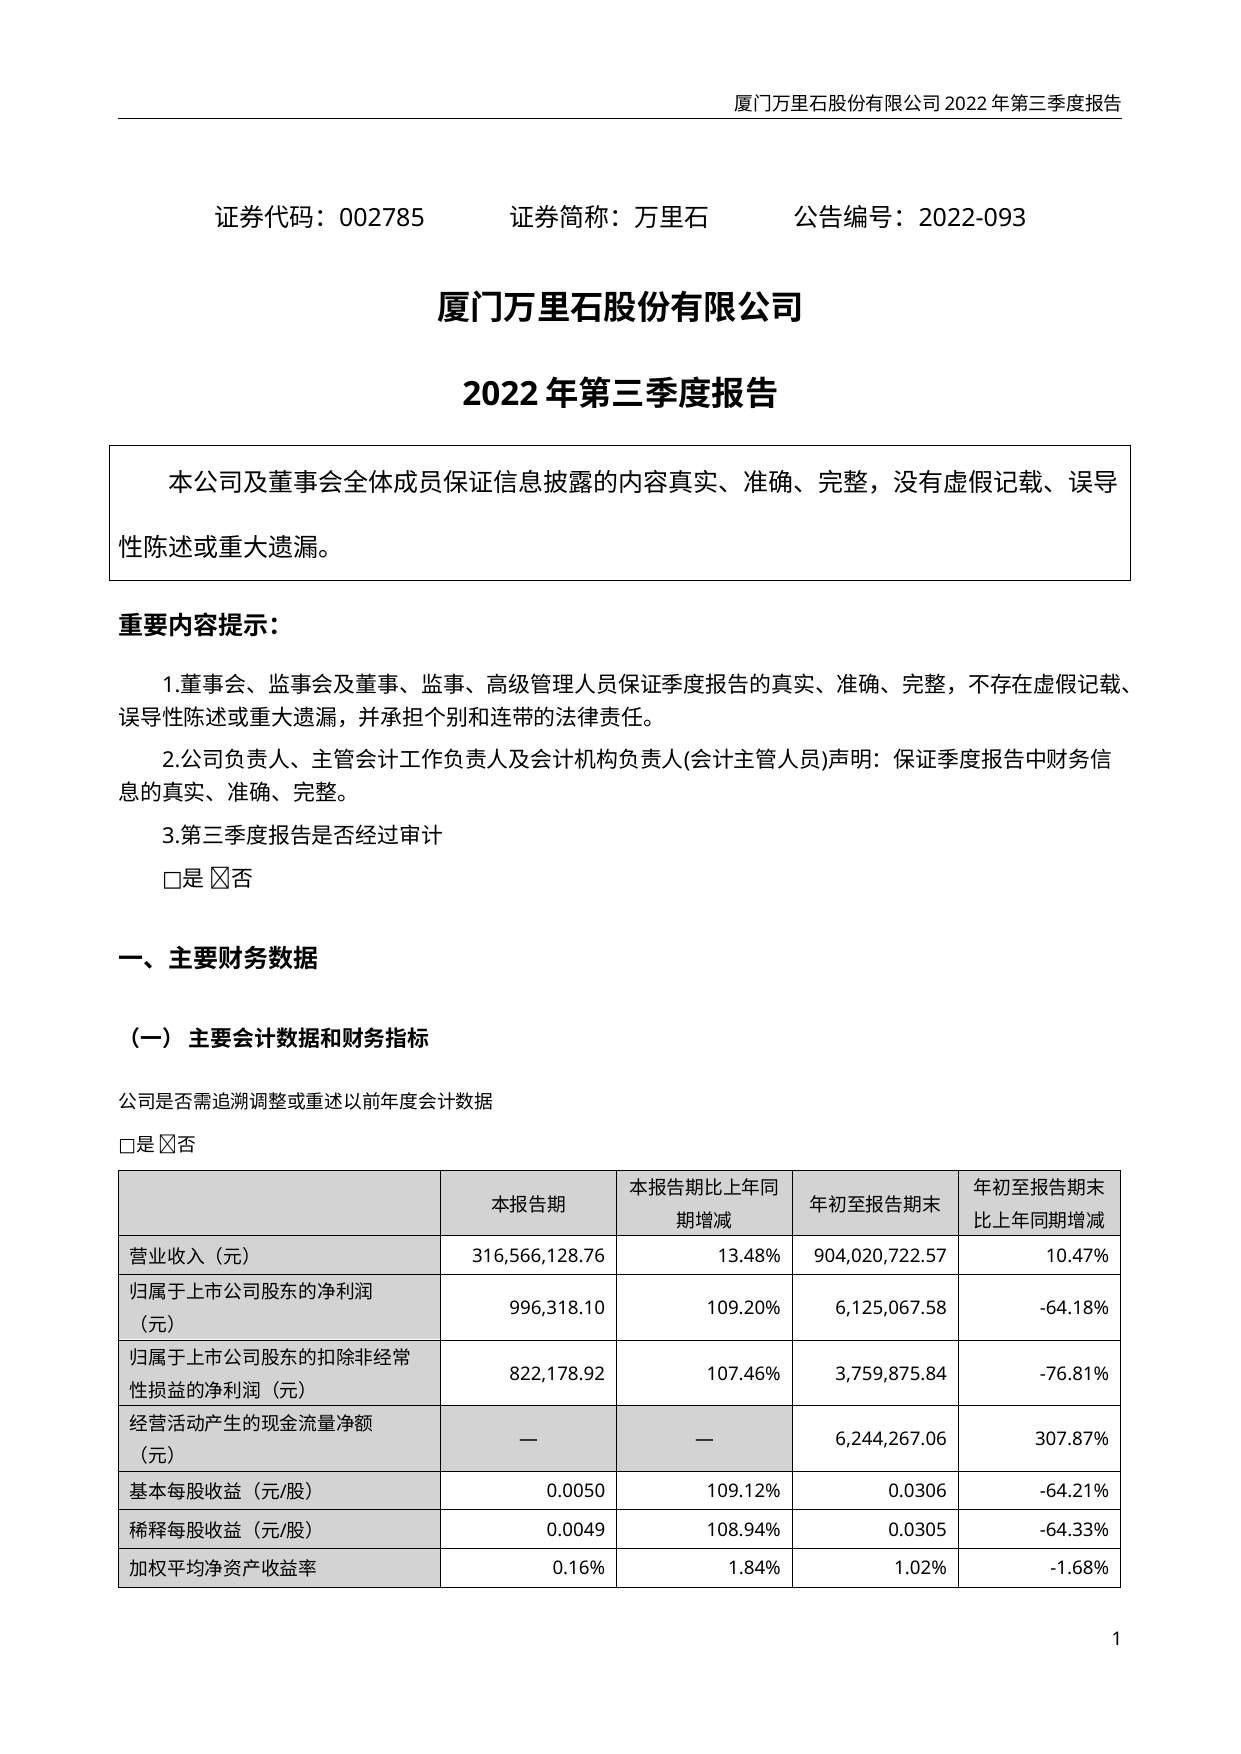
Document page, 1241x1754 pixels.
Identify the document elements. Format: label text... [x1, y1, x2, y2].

table_cell 6,125,067.58 [793, 1275, 958, 1339]
table_cell -1.68% [959, 1549, 1120, 1587]
table_cell 10.47% [959, 1236, 1120, 1274]
table_cell -64.33% [959, 1510, 1120, 1548]
text 2022年第三季度报告 [118, 359, 1122, 424]
table_cell 0.16% [441, 1549, 616, 1587]
table_cell 营业收入（元） [119, 1236, 440, 1274]
table_cell 1.02% [793, 1549, 958, 1587]
table_cell 经营活动产生的现金流量净额（元） [119, 1406, 440, 1471]
table_cell 996,318.10 [441, 1275, 616, 1339]
table_cell 107.46% [617, 1341, 792, 1405]
table_cell — [441, 1406, 616, 1471]
text 1.董事会、监事会及董事、监事、高级管理人员保证季度报告的真实、准确、完整，不存在虚假记载、误导性陈述或重大遗漏，并承担个别和连带的法律责任。 [118, 667, 1122, 732]
table_cell 307.87% [959, 1406, 1120, 1471]
table_cell 109.12% [617, 1472, 792, 1509]
table_cell 3,759,875.84 [793, 1341, 958, 1405]
table_cell -64.18% [959, 1275, 1120, 1339]
text □是 否 [118, 860, 1122, 893]
table_cell -76.81% [959, 1341, 1120, 1405]
table_cell 316,566,128.76 [441, 1236, 616, 1274]
table_cell -64.21% [959, 1472, 1120, 1509]
table_cell 13.48% [617, 1236, 792, 1274]
table_header 本报告期 [441, 1171, 616, 1235]
table_cell 加权平均净资产收益率 [119, 1549, 440, 1587]
table_cell 822,178.92 [441, 1341, 616, 1405]
table_cell 稀释每股收益（元/股） [119, 1510, 440, 1548]
text 2.公司负责人、主管会计工作负责人及会计机构负责人(会计主管人员)声明：保证季度报告中财务信息的真实、准确、完整。 [118, 742, 1122, 807]
table_cell 0.0305 [793, 1510, 958, 1548]
table_cell 0.0306 [793, 1472, 958, 1509]
table_cell 109.20% [617, 1275, 792, 1339]
table_cell 0.0049 [441, 1510, 616, 1548]
table_header [119, 1171, 440, 1235]
table_header 年初至报告期末 [793, 1171, 958, 1235]
text 厦门万里石股份有限公司 [118, 273, 1122, 338]
table_header 年初至报告期末比上年同期增减 [959, 1171, 1120, 1235]
text 重要内容提示： [118, 591, 1122, 656]
table_cell 基本每股收益（元/股） [119, 1472, 440, 1509]
table_cell 1.84% [617, 1549, 792, 1587]
table_cell 归属于上市公司股东的净利润（元） [119, 1275, 440, 1339]
table_cell 904,020,722.57 [793, 1236, 958, 1274]
table_cell 0.0050 [441, 1472, 616, 1509]
table_cell — [617, 1406, 792, 1471]
table_cell 归属于上市公司股东的扣除非经常性损益的净利润（元） [119, 1341, 440, 1405]
table_cell 108.94% [617, 1510, 792, 1548]
text 证券代码：002785 证券简称：万里石 公告编号：2022-093 [118, 183, 1122, 248]
text 3.第三季度报告是否经过审计 [118, 817, 1122, 850]
table_header 本报告期比上年同期增减 [617, 1171, 792, 1235]
text 本公司及董事会全体成员保证信息披露的内容真实、准确、完整，没有虚假记载、误导性陈述或重大遗漏。 [110, 446, 1130, 580]
subtitle 一、主要财务数据 [118, 924, 1122, 989]
text □是 否 [118, 1127, 1122, 1159]
subtitle （一） 主要会计数据和财务指标 [118, 1020, 1122, 1053]
text 公司是否需追溯调整或重述以前年度会计数据 [118, 1084, 1122, 1117]
table_cell 6,244,267.06 [793, 1406, 958, 1471]
